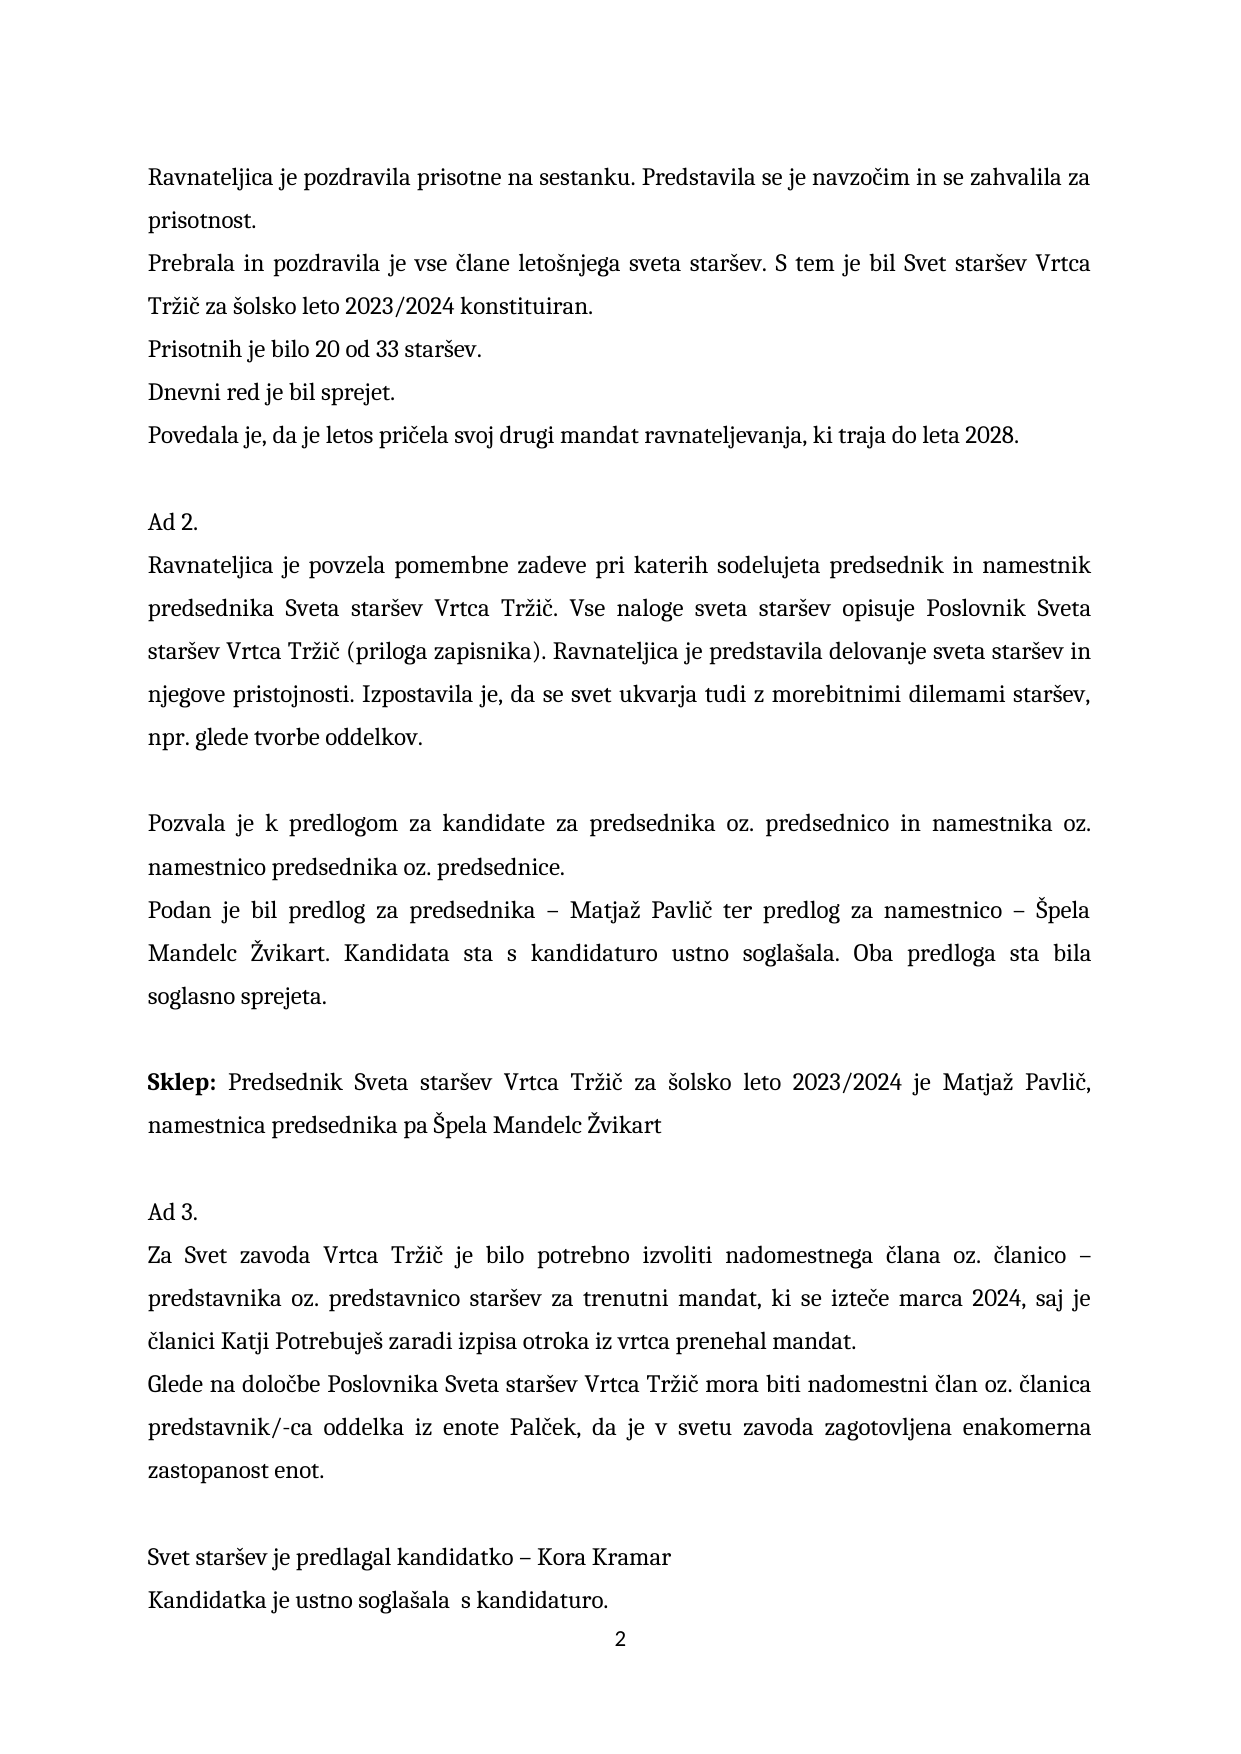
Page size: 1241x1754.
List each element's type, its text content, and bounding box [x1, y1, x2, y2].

text Podan je bil predlog za predsednika – Matjaž Pavlič ter predlog za namestnico – Špela Mandelc Žvikart. Kandidata sta s kandidaturo ustno soglašala. Oba predloga sta bila soglasno sprejeta. [148, 896, 1092, 1011]
text Glede na določbe Poslovnika Sveta staršev Vrtca Tržič mora biti nadomestni član oz. članica predstavnik/-ca oddelka iz enote Palček, da je v svetu zavoda zagotovljena enakomerna zastopanost enot. [148, 1370, 1092, 1485]
text Ad 3. [148, 1197, 1092, 1226]
text Dnevni red je bil sprejet. [148, 378, 1092, 407]
text Prebrala in pozdravila je vse člane letošnjega sveta staršev. S tem je bil Svet staršev Vrtca Tržič za šolsko leto 2023/2024 konstituiran. [148, 249, 1092, 321]
text Ravnateljica je pozdravila prisotne na sestanku. Predstavila se je navzočim in se zahvalila za prisotnost. [148, 162, 1092, 234]
text Povedala je, da je letos pričela svoj drugi mandat ravnateljevanja, ki traja do leta 2028. [148, 421, 1092, 450]
text Ad 2. [148, 507, 1092, 536]
text Sklep: Predsednik Sveta staršev Vrtca Tržič za šolsko leto 2023/2024 je Matjaž Pavlič, namestnica predsednika pa Špela Mandelc Žvikart [148, 1068, 1092, 1140]
text Ravnateljica je povzela pomembne zadeve pri katerih sodelujeta predsednik in namestnik predsednika Sveta staršev Vrtca Tržič. Vse naloge sveta staršev opisuje Poslovnik Sveta staršev Vrtca Tržič (priloga zapisnika). Ravnateljica je predstavila delovanje sveta staršev in njegove pristojnosti. Izpostavila je, da se svet ukvarja tudi z morebitnimi dilemami staršev, npr. glede tvorbe oddelkov. [148, 551, 1092, 752]
text Prisotnih je bilo 20 od 33 staršev. [148, 335, 1092, 364]
text Pozvala je k predlogom za kandidate za predsednika oz. predsednico in namestnika oz. namestnico predsednika oz. predsednice. [148, 809, 1092, 881]
text Svet staršev je predlagal kandidatko – Kora Kramar [148, 1542, 1092, 1571]
text Kandidatka je ustno soglašala s kandidaturo. [148, 1586, 1092, 1614]
text Za Svet zavoda Vrtca Tržič je bilo potrebno izvoliti nadomestnega člana oz. članico – predstavnika oz. predstavnico staršev za trenutni mandat, ki se izteče marca 2024, saj je članici Katji Potrebuješ zaradi izpisa otroka iz vrtca prenehal mandat. [148, 1241, 1092, 1356]
